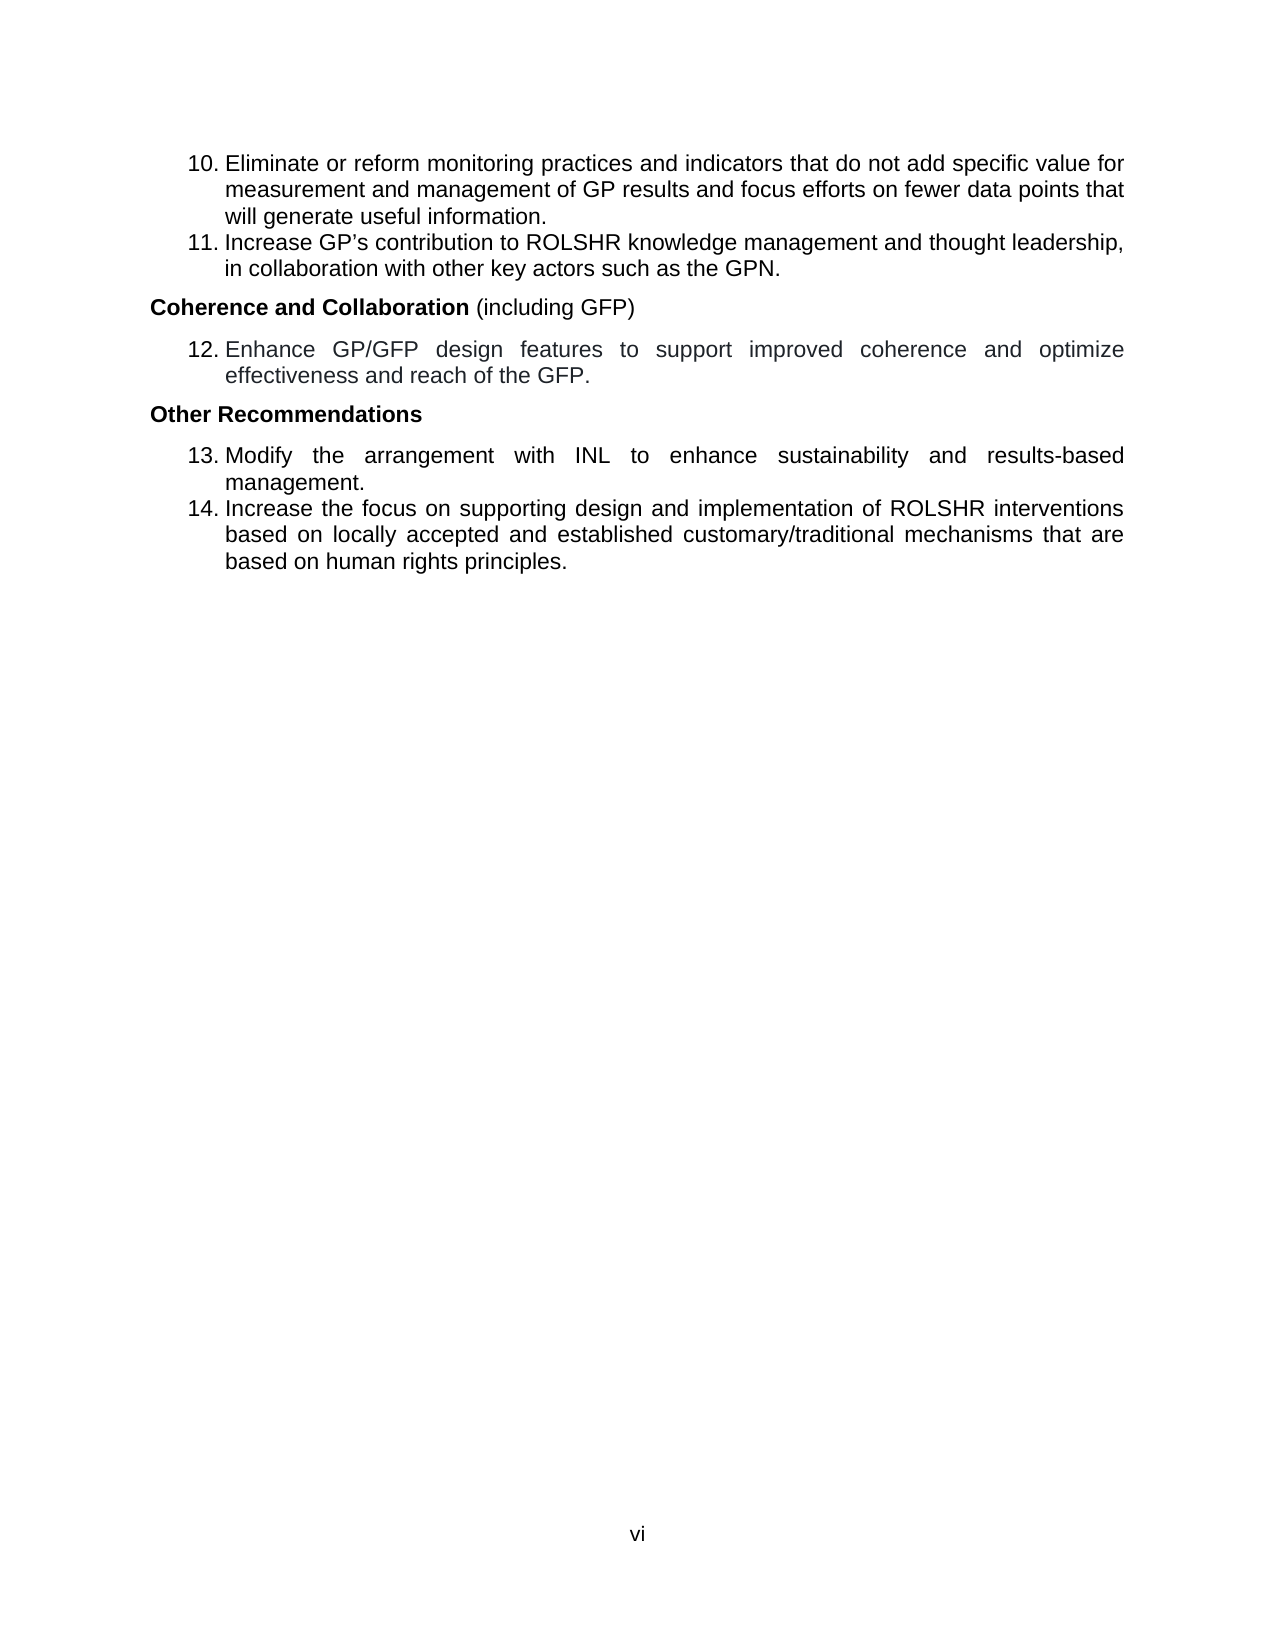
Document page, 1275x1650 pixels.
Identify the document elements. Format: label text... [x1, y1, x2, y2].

list Modify the arrangement with INL to enhance sustainability and results-based management. [187, 442, 1125, 495]
list Increase the focus on supporting design and implementation of ROLSHR interventions based on locally accepted and established customary/traditional mechanisms that are based on human rights principles. [187, 495, 1125, 574]
text Coherence and Collaboration (including GFP) [150, 294, 1125, 321]
text Other Recommendations [150, 401, 1125, 427]
list Increase GP’s contribution to ROLSHR knowledge management and thought leadership, in collaboration with other key actors such as the GPN. [187, 229, 1125, 282]
list Eliminate or reform monitoring practices and indicators that do not add specific value for measurement and management of GP results and focus efforts on fewer data points that will generate useful information. [187, 150, 1125, 229]
list Enhance GP/GFP design features to support improved coherence and optimize effectiveness and reach of the GFP. [187, 336, 1125, 388]
